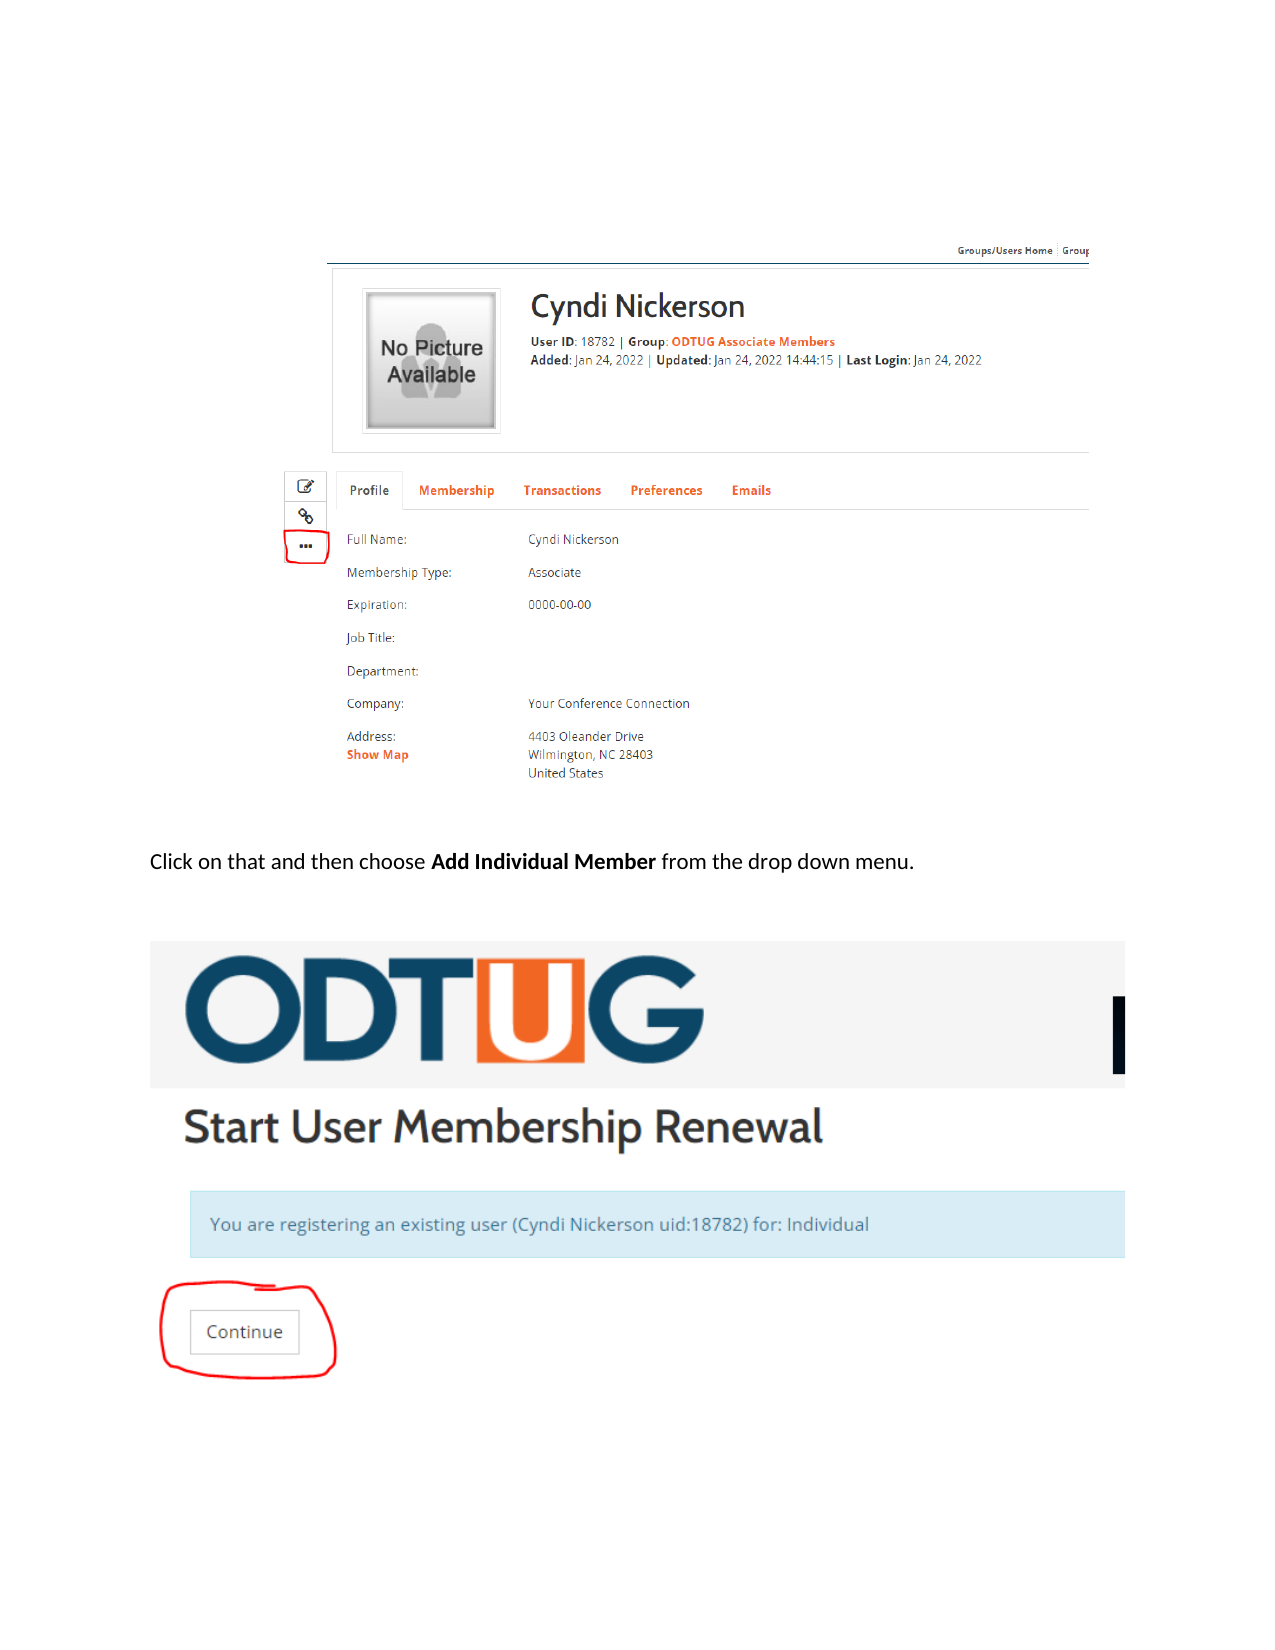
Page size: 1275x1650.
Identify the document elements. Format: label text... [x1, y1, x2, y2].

picture [150, 941, 1125, 1396]
text Click on that and then choose Add Individual Member from the drop down menu. [150, 847, 1125, 876]
picture [206, 243, 1089, 782]
